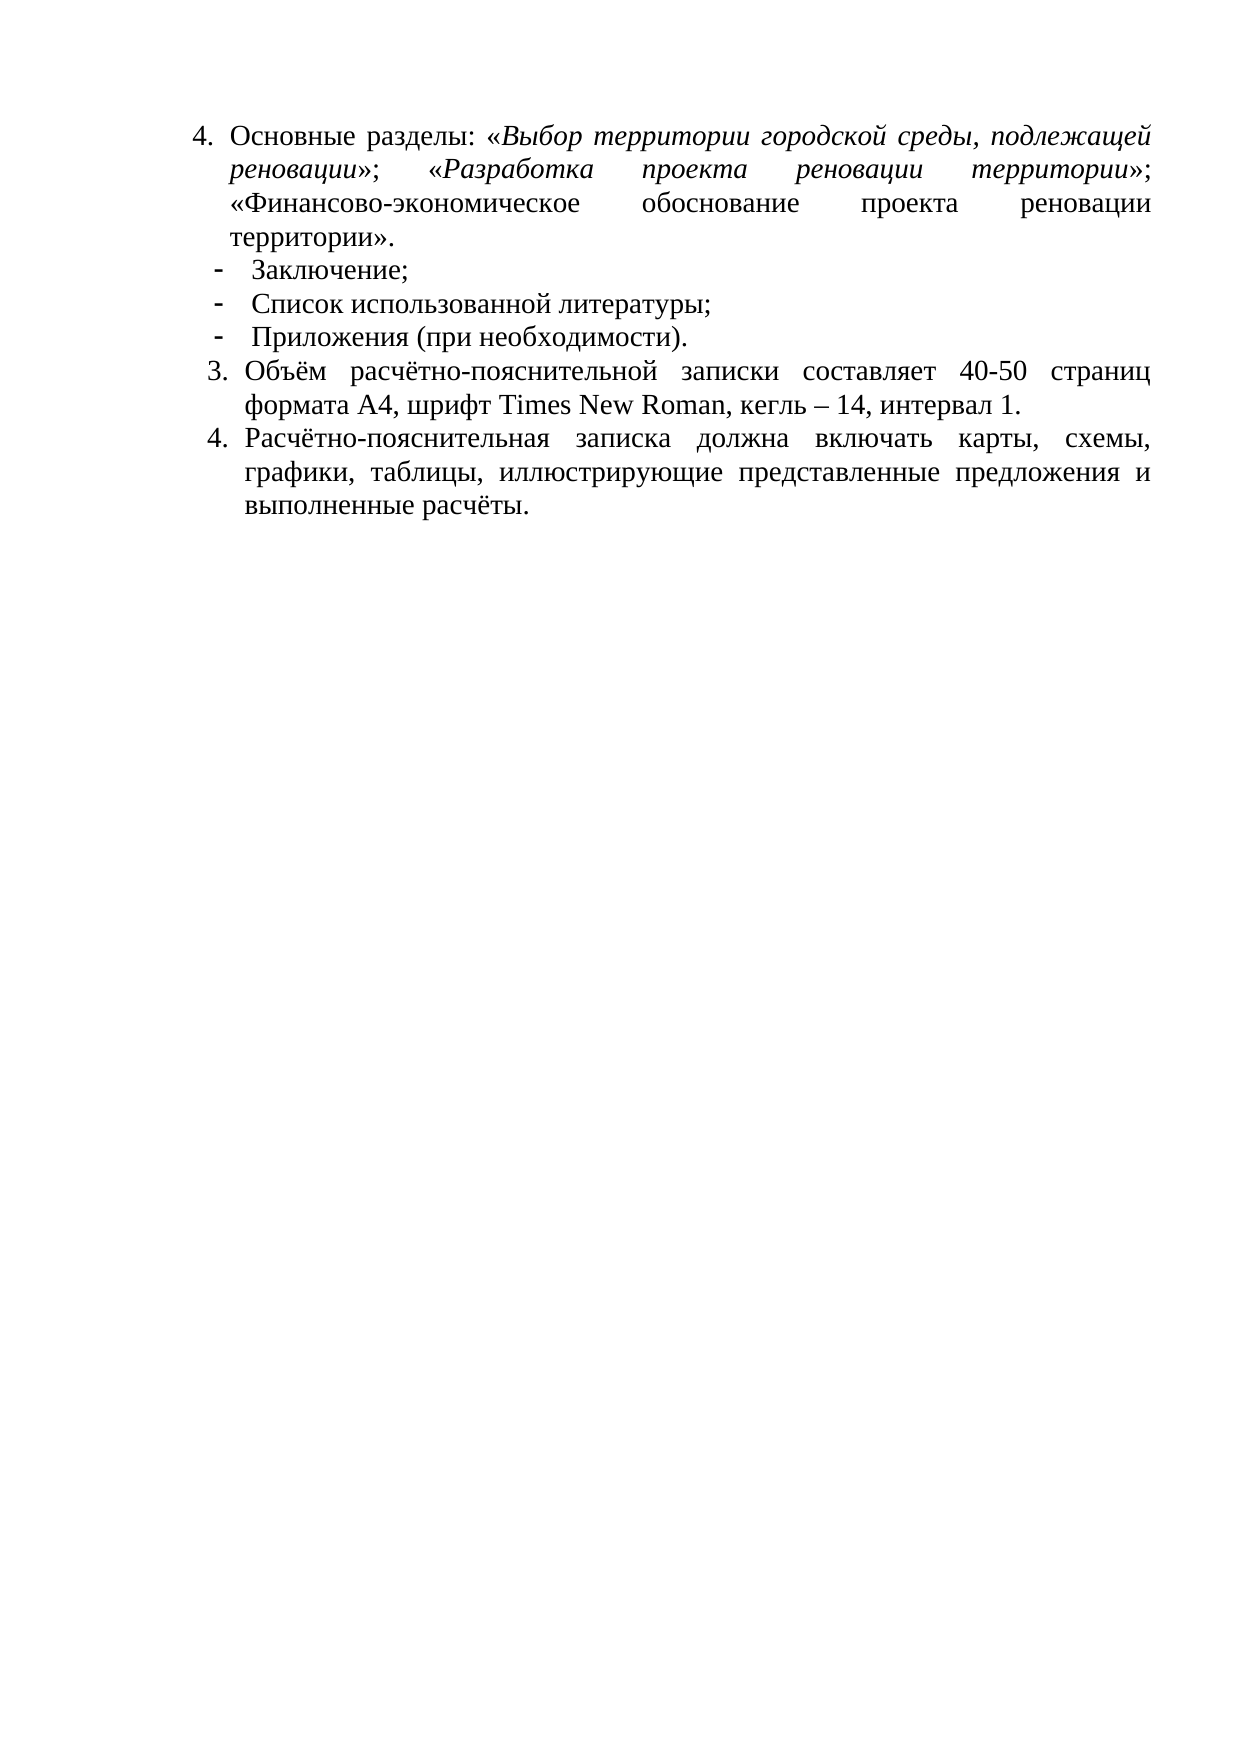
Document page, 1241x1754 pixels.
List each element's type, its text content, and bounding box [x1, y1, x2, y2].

list Объём расчётно-пояснительной записки составляет 40-50 страниц формата А4, шрифт Times New Roman, кегль – 14, интервал 1. [207, 353, 1152, 420]
list Список использованной литературы; [213, 286, 1152, 319]
list Приложения (при необходимости). [213, 319, 1152, 353]
list Заключение; [213, 252, 1152, 286]
list Расчётно-пояснительная записка должна включать карты, схемы, графики, таблицы, иллюстрирующие представленные предложения и выполненные расчёты. [207, 420, 1152, 521]
list Основные разделы: «Выбор территории городской среды, подлежащей реновации»; «Разработка проекта реновации территории»; «Финансово-экономическое обоснование проекта реновации территории». [192, 118, 1152, 252]
